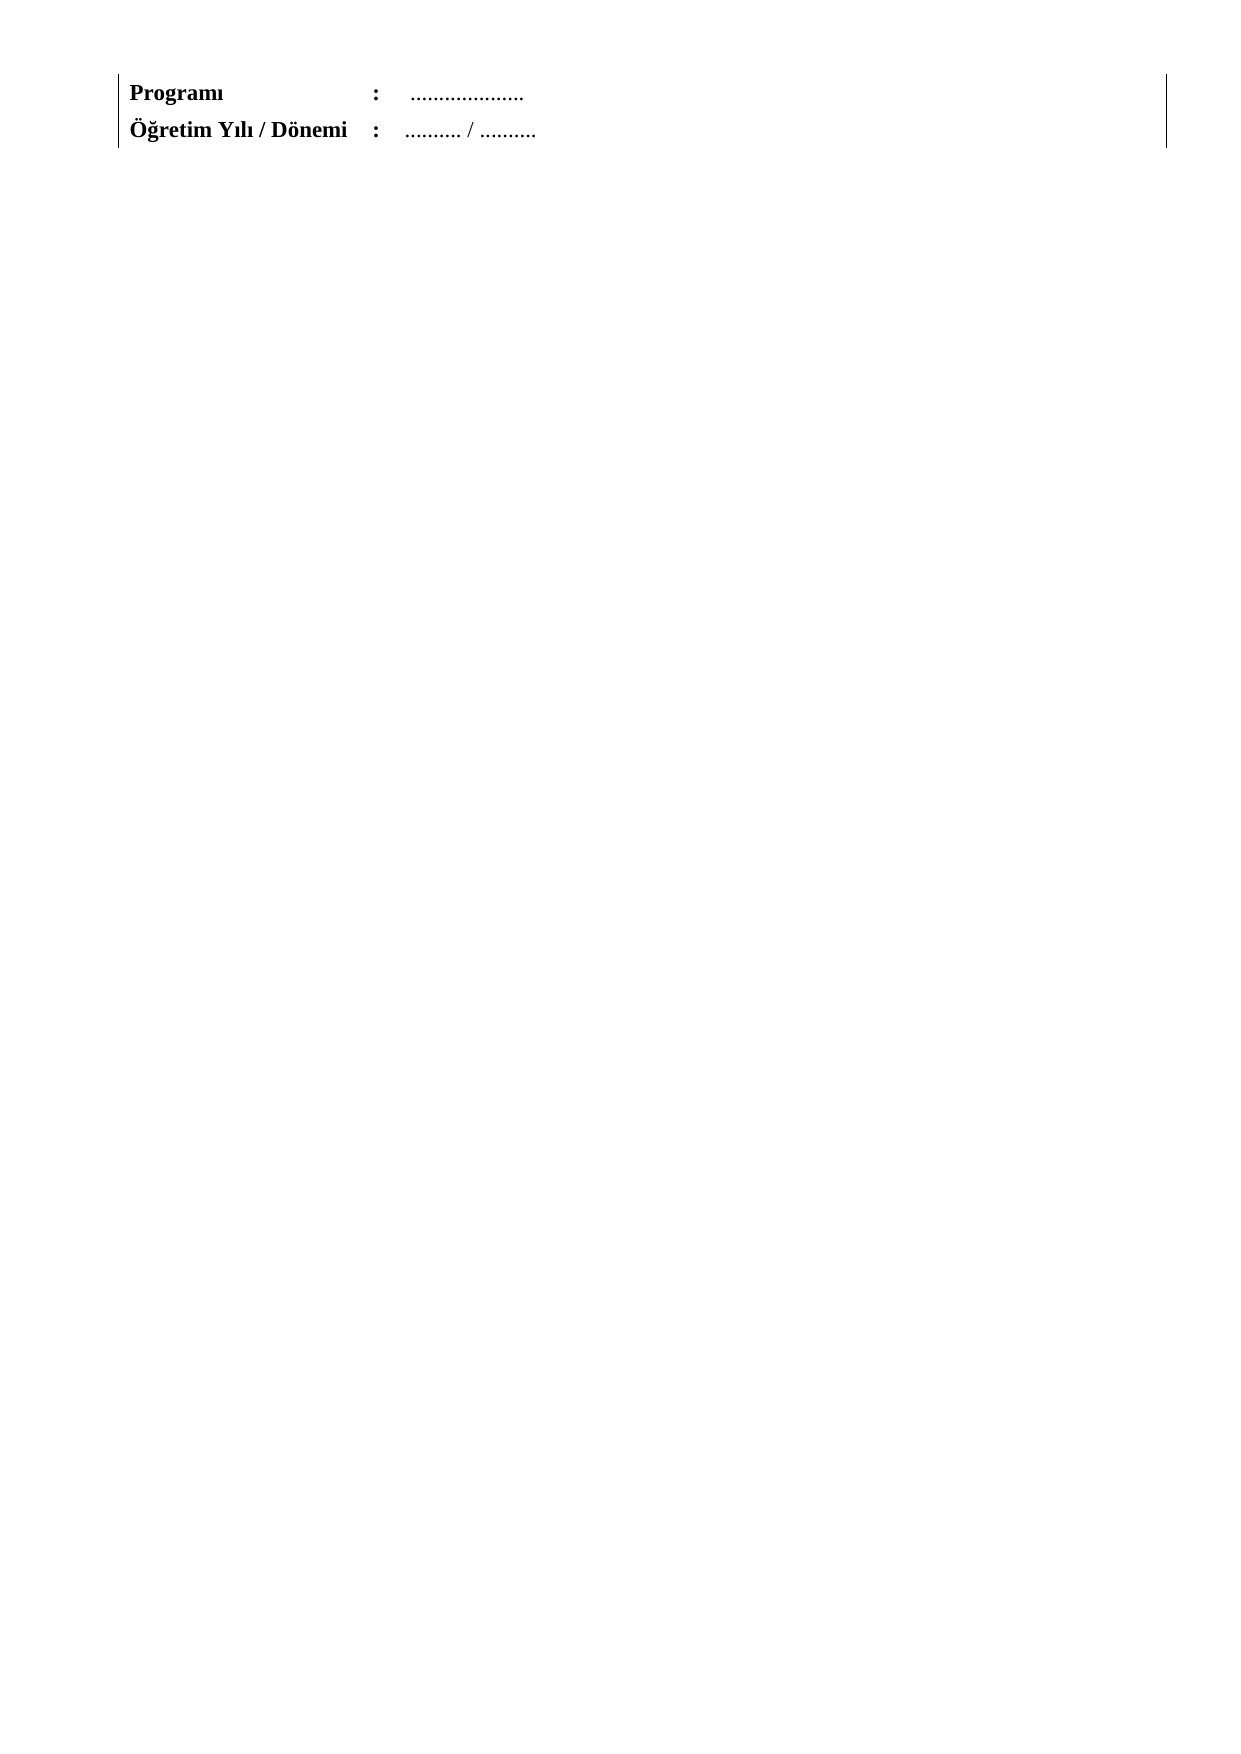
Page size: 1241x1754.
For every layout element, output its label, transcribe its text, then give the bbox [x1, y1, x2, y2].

table_cell Öğretim Yılı / Dönemi [119, 111, 361, 148]
table_cell : [361, 74, 393, 111]
table_cell / [393, 111, 1166, 148]
table_cell : [361, 111, 393, 148]
table_cell [393, 74, 1166, 111]
table_cell Programı [119, 74, 361, 111]
